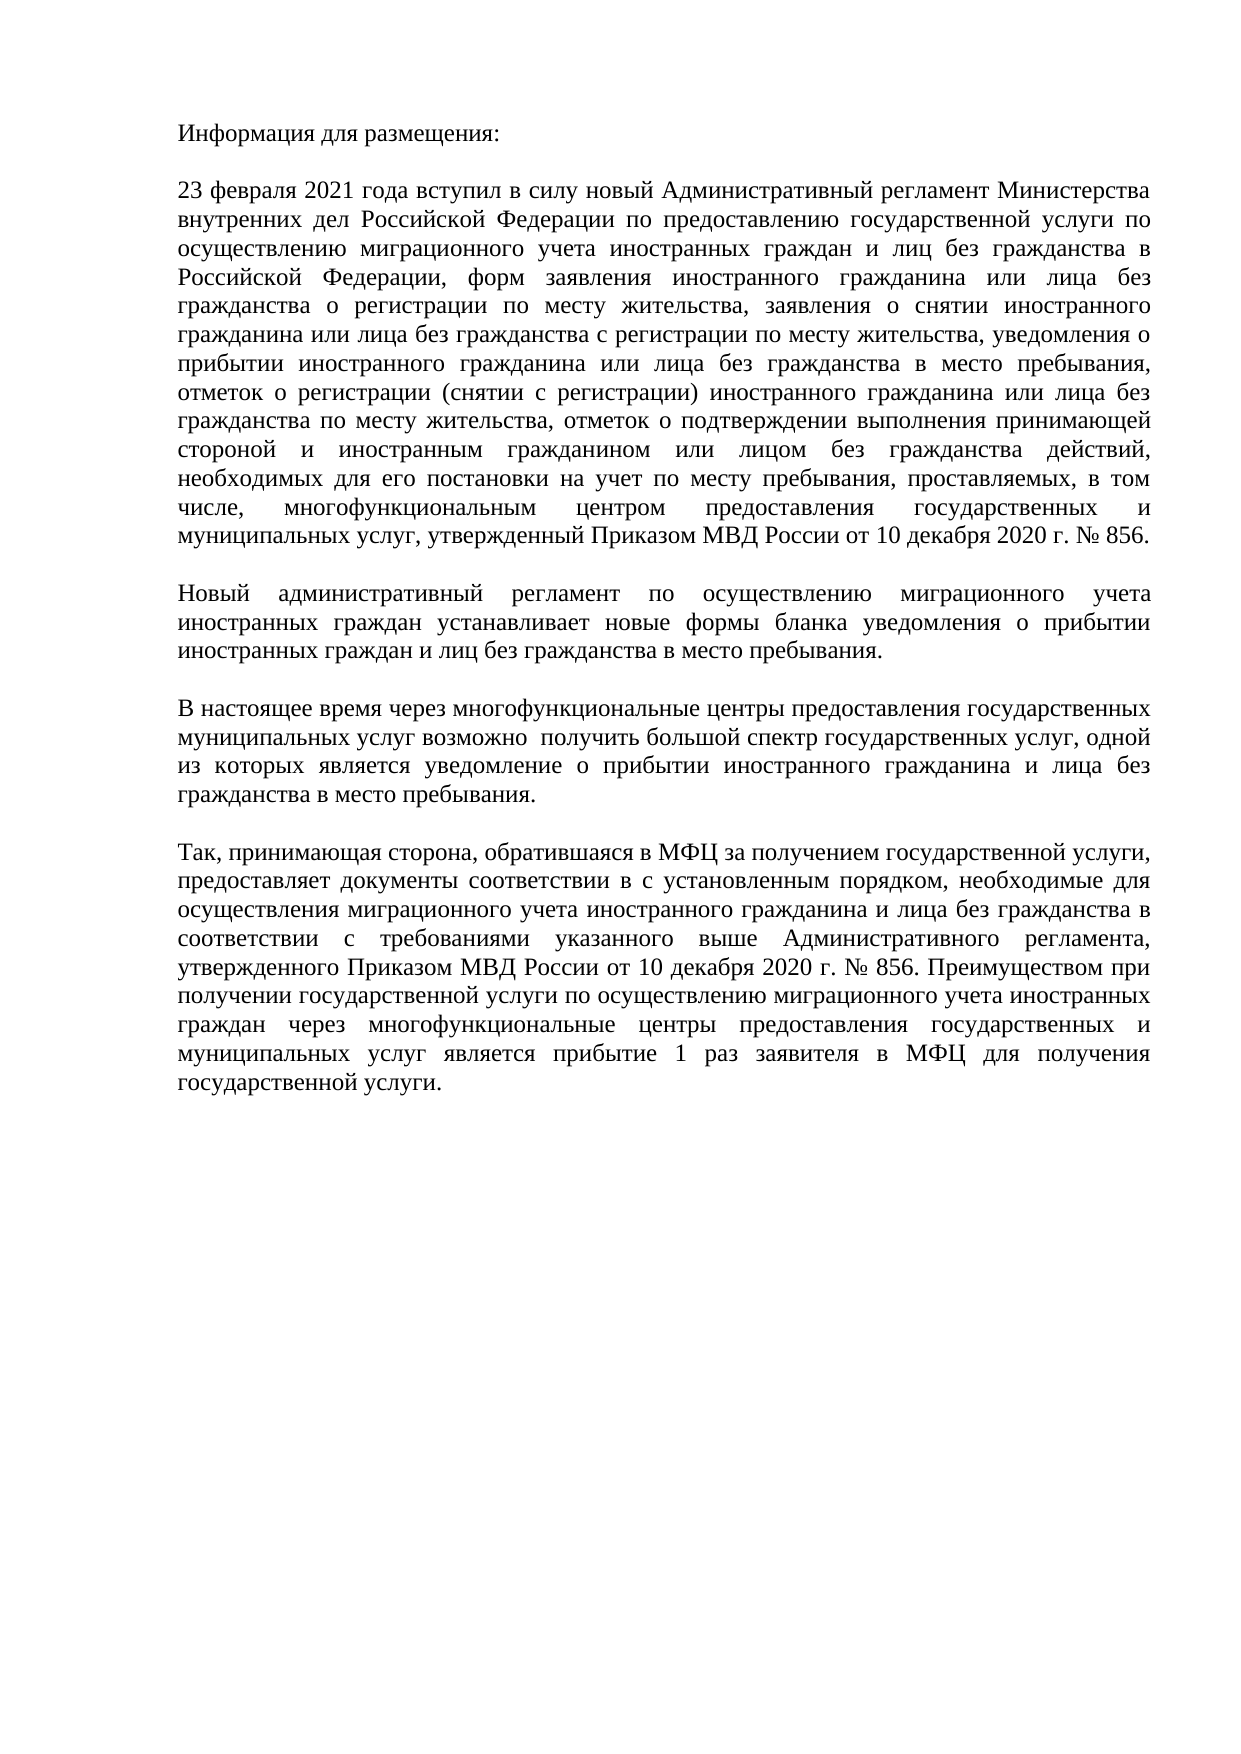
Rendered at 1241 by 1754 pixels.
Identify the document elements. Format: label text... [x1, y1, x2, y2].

text Новый административный регламент по осуществлению миграционного учета иностранных граждан устанавливает новые формы бланка уведомления о прибытии иностранных граждан и лиц без гражданства в место пребывания. [177, 578, 1152, 664]
text Так, принимающая сторона, обратившаяся в МФЦ за получением государственной услуги, предоставляет документы соответствии в с установленным порядком, необходимые для осуществления миграционного учета иностранного гражданина и лица без гражданства в соответствии с требованиями указанного выше Административного регламента, утвержденного Приказом МВД России от 10 декабря 2020 г. № 856. Преимуществом при получении государственной услуги по осуществлению миграционного учета иностранных граждан через многофункциональные центры предоставления государственных и муниципальных услуг является прибытие 1 раз заявителя в МФЦ для получения государственной услуги. [177, 837, 1152, 1096]
text В настоящее время через многофункциональные центры предоставления государственных муниципальных услуг возможно получить большой спектр государственных услуг, одной из которых является уведомление о прибытии иностранного гражданина и лица без гражданства в место пребывания. [177, 693, 1152, 808]
text Информация для размещения: [177, 118, 1152, 147]
text 23 февраля 2021 года вступил в силу новый Административный регламент Министерства внутренних дел Российской Федерации по предоставлению государственной услуги по осуществлению миграционного учета иностранных граждан и лиц без гражданства в Российской Федерации, форм заявления иностранного гражданина или лица без гражданства о регистрации по месту жительства, заявления о снятии иностранного гражданина или лица без гражданства с регистрации по месту жительства, уведомления о прибытии иностранного гражданина или лица без гражданства в место пребывания, отметок о регистрации (снятии с регистрации) иностранного гражданина или лица без гражданства по месту жительства, отметок о подтверждении выполнения принимающей стороной и иностранным гражданином или лицом без гражданства действий, необходимых для его постановки на учет по месту пребывания, проставляемых, в том числе, многофункциональным центром предоставления государственных и муниципальных услуг, утвержденный Приказом МВД России от 10 декабря 2020 г. № 856. [177, 176, 1152, 549]
